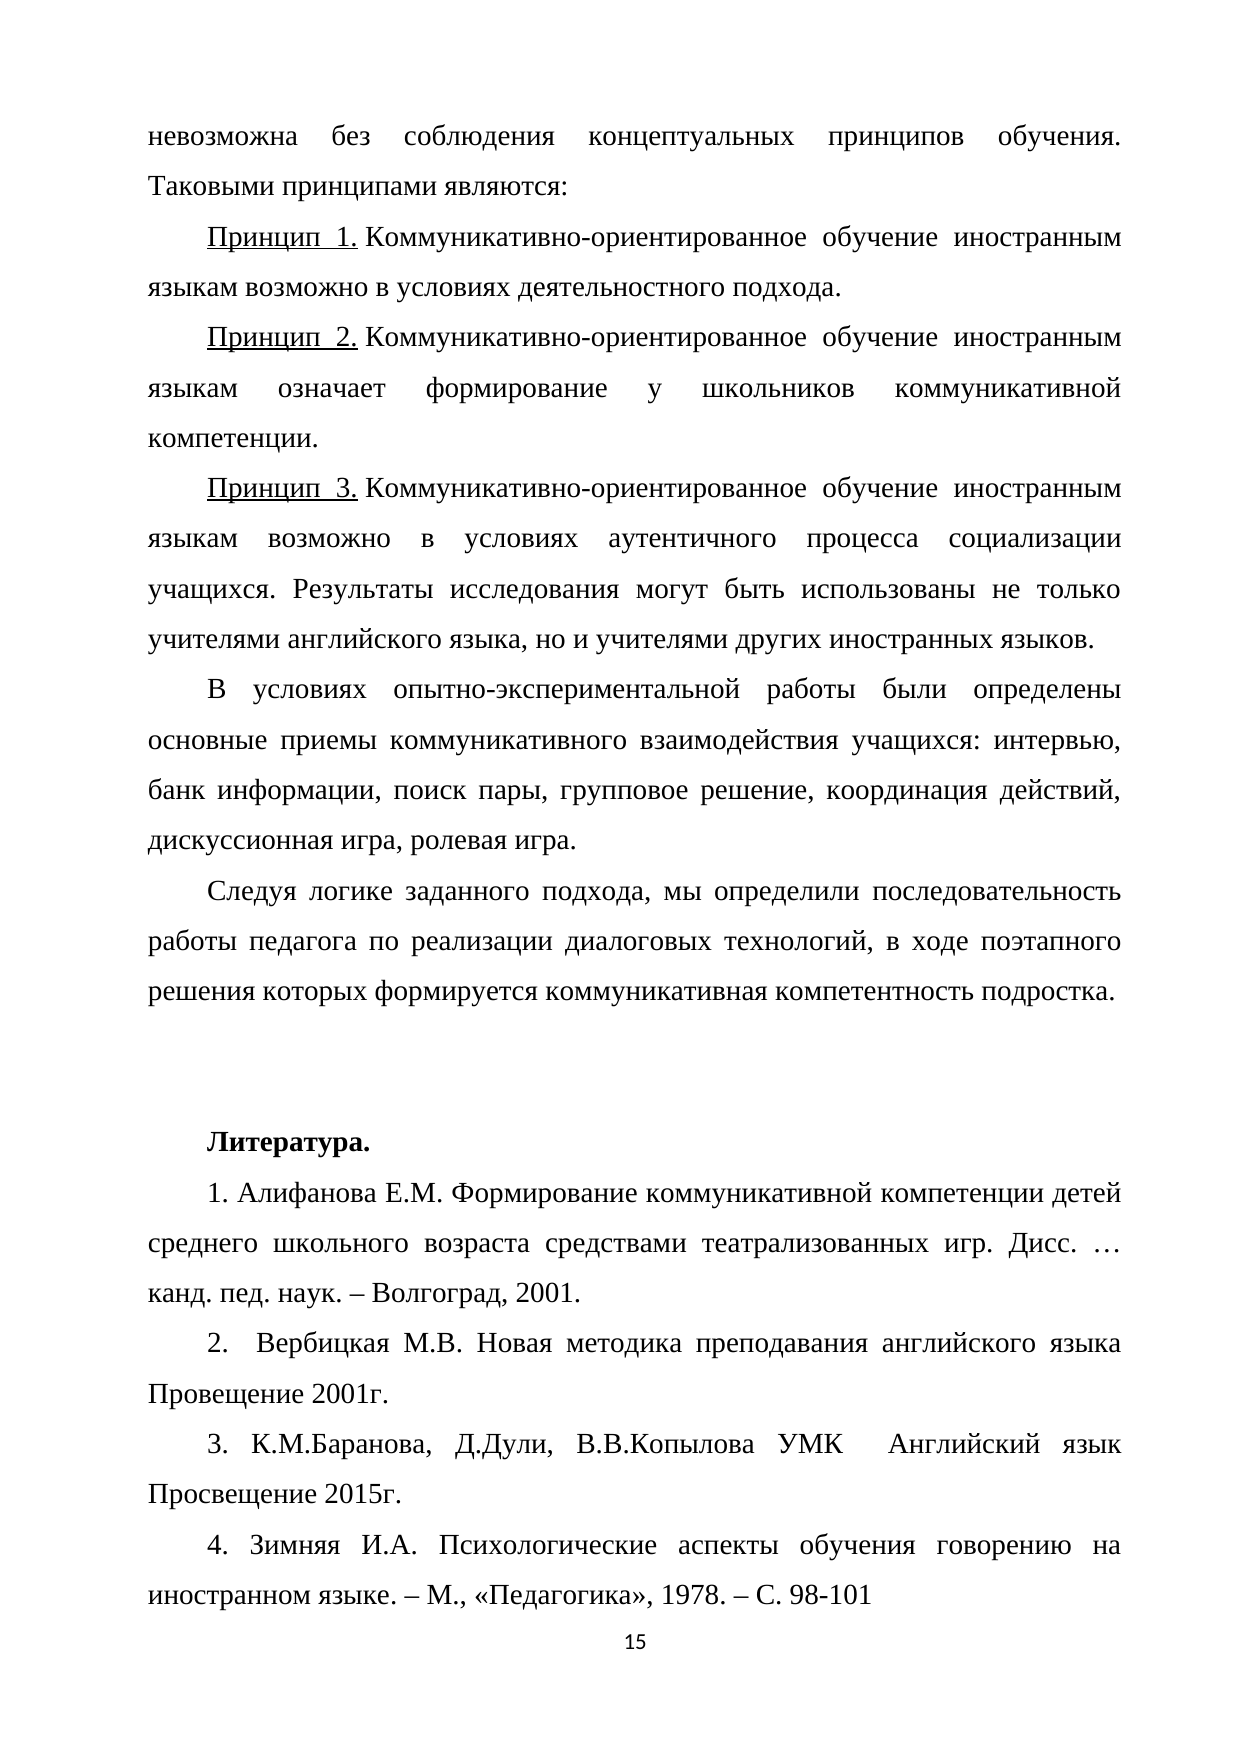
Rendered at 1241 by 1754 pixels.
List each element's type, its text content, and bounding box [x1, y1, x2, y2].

text 2. Вербицкая М.В. Новая методика преподавания английского языка Провещение 2001г. [148, 1326, 1122, 1409]
text 4. Зимняя И.А. Психологические аспекты обучения говорению на иностранном языке. – М., «Педагогика», 1978. – С. 98-101 [148, 1527, 1122, 1611]
text Следуя логике заданного подхода, мы определили последовательность работы педагога по реализации диалоговых технологий, в ходе поэтапного решения которых формируется коммуникативная компетентность подростка. [148, 873, 1122, 1007]
text Принцип 2. Коммуникативно-ориентированное обучение иностранным языкам означает формирование у школьников коммуникативной компетенции. [148, 319, 1122, 453]
text В условиях опытно-экспериментальной работы были определены основные приемы коммуникативного взаимодействия учащихся: интервью, банк информации, поиск пары, групповое решение, координация действий, дискуссионная игра, ролевая игра. [148, 672, 1122, 856]
text 3. К.М.Баранова, Д.Дули, В.В.Копылова УМК Английский язык Просвещение 2015г. [148, 1426, 1122, 1510]
text Литература. [148, 1124, 1122, 1158]
text 1. Алифанова Е.М. Формирование коммуникативной компетенции детей среднего школьного возраста средствами театрализованных игр. Дисс. … канд. пед. наук. – Волгоград, 2001. [148, 1175, 1122, 1309]
text Принцип 3. Коммуникативно-ориентированное обучение иностранным языкам возможно в условиях аутентичного процесса социализации учащихся. Результаты исследования могут быть использованы не только учителями английского языка, но и учителями других иностранных языков. [148, 470, 1122, 655]
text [148, 118, 1122, 202]
text Принцип 1. Коммуникативно-ориентированное обучение иностранным языкам возможно в условиях деятельностного подхода. [148, 219, 1122, 303]
